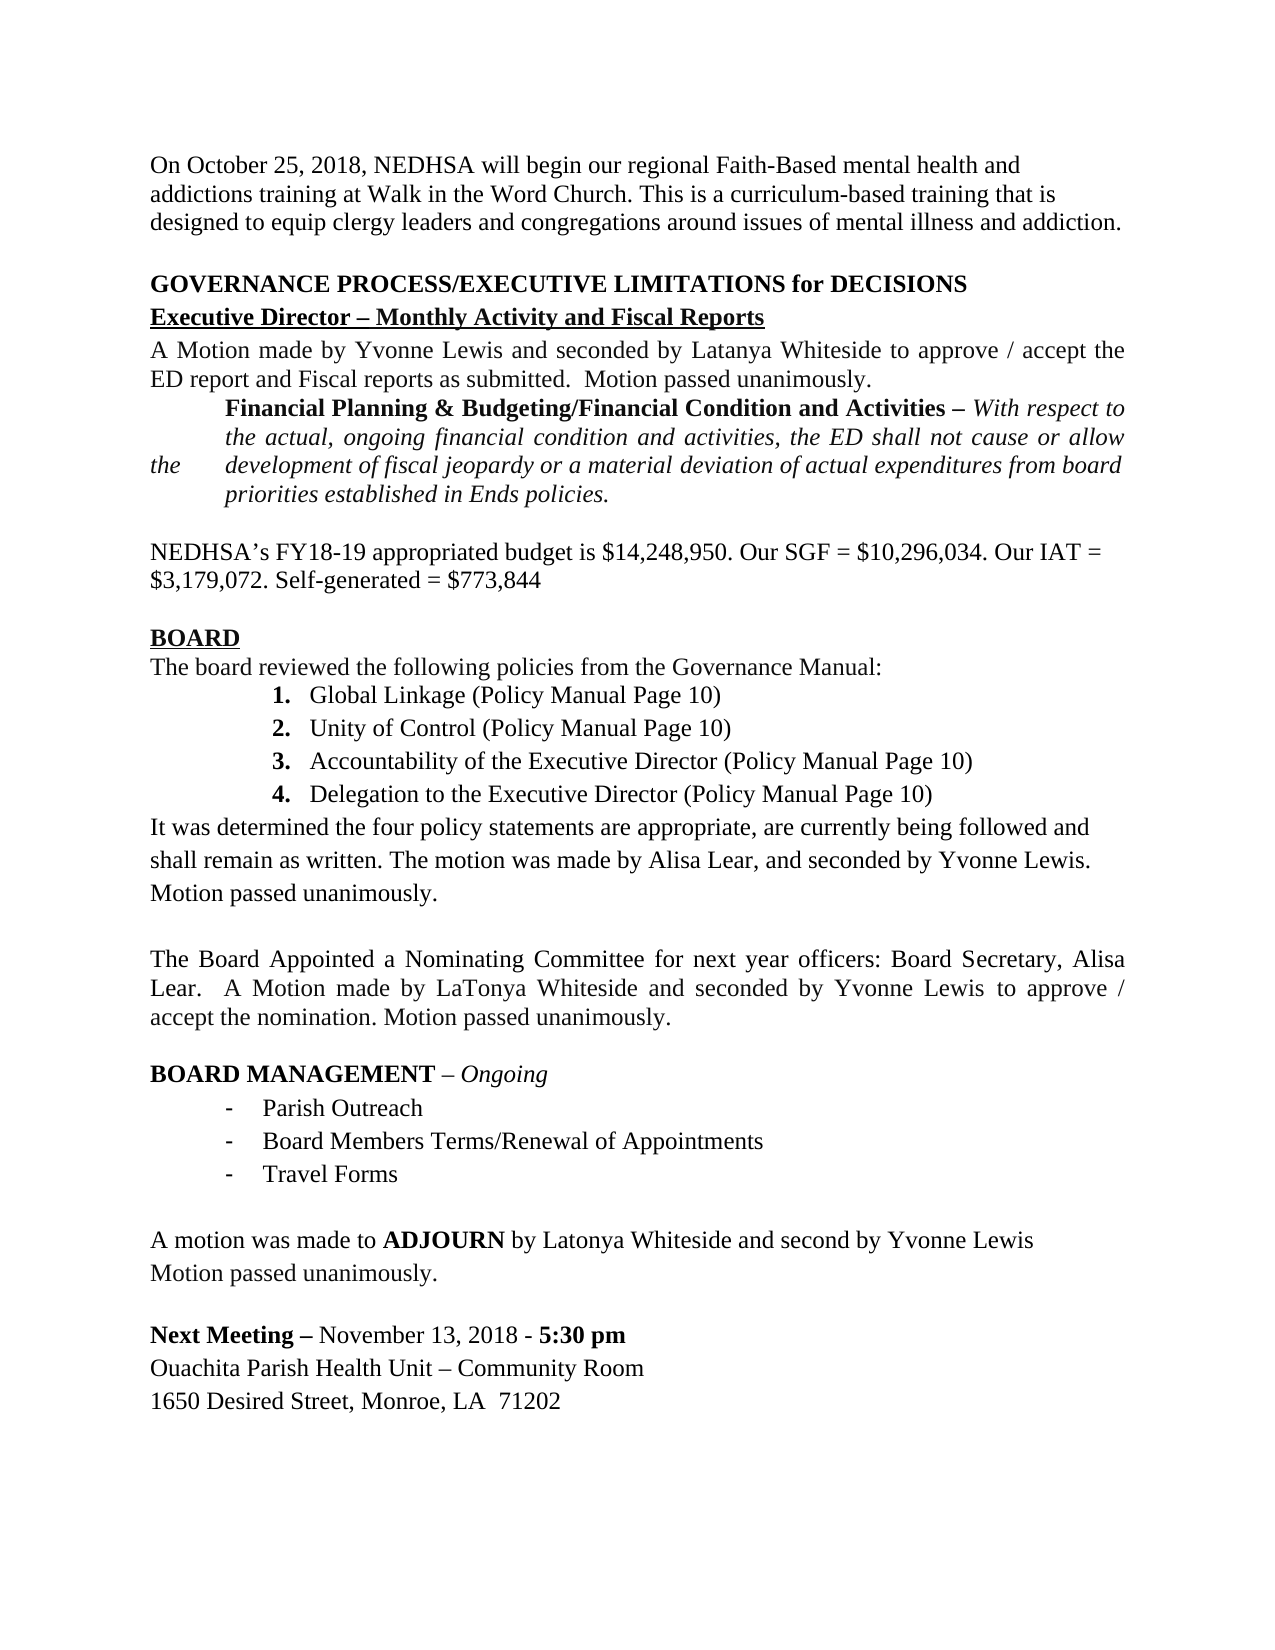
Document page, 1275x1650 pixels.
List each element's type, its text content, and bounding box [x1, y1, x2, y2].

list Parish Outreach [225, 1092, 1125, 1121]
text GOVERNANCE PROCESS/EXECUTIVE LIMITATIONS for DECISIONS [150, 269, 1125, 298]
text NEDHSA’s FY18-19 appropriated budget is $14,248,950. Our SGF = $10,296,034. Our IAT = $3,179,072. Self-generated = $773,844 [150, 537, 1125, 594]
subtitle Executive Director – Monthly Activity and Fiscal Reports [150, 302, 1125, 331]
text Ouachita Parish Health Unit – Community Room [150, 1353, 1125, 1381]
list Global Linkage (Policy Manual Page 10) [272, 680, 1125, 709]
list Accountability of the Executive Director (Policy Manual Page 10) [272, 746, 1125, 775]
text Motion passed unanimously. [150, 1258, 1125, 1287]
text A Motion made by Yvonne Lewis and seconded by Latanya Whiteside to approve / accept the ED report and Fiscal reports as submitted. Motion passed unanimously. [150, 335, 1125, 393]
list Unity of Control (Policy Manual Page 10) [272, 713, 1125, 742]
list Travel Forms [225, 1159, 1125, 1188]
text BOARD MANAGEMENT – Ongoing [150, 1059, 1125, 1088]
text It was determined the four policy statements are appropriate, are currently being followed and shall remain as written. The motion was made by Alisa Lear, and seconded by Yvonne Lewis. Motion passed unanimously. [150, 812, 1125, 907]
list Delegation to the Executive Director (Policy Manual Page 10) [272, 779, 1125, 808]
text Next Meeting – November 13, 2018 - 5:30 pm [150, 1320, 1125, 1348]
list Board Members Terms/Renewal of Appointments [225, 1126, 1125, 1154]
text The Board Appointed a Nominating Committee for next year officers: Board Secretary, Alisa Lear. A Motion made by LaTonya Whiteside and seconded by Yvonne Lewis to approve / accept the nomination. Motion passed unanimously. [150, 944, 1125, 1031]
text On October 25, 2018, NEDHSA will begin our regional Faith-Based mental health and addictions training at Walk in the Word Church. This is a curriculum-based training that is designed to equip clergy leaders and congregations around issues of mental illness and addiction. [150, 150, 1125, 236]
text The board reviewed the following policies from the Governance Manual: [150, 652, 1125, 680]
text 1650 Desired Street, Monroe, LA 71202 [150, 1386, 1125, 1414]
text BOARD [150, 623, 1125, 652]
text A motion was made to ADJOURN by Latonya Whiteside and second by Yvonne Lewis [150, 1225, 1125, 1254]
text Financial Planning & Budgeting/Financial Condition and Activities – With respect to the actual, ongoing financial condition and activities, the ED shall not cause or allow the development of fiscal jeopardy or a material deviation of actual expenditures from board priorities established in Ends policies. [150, 393, 1125, 508]
